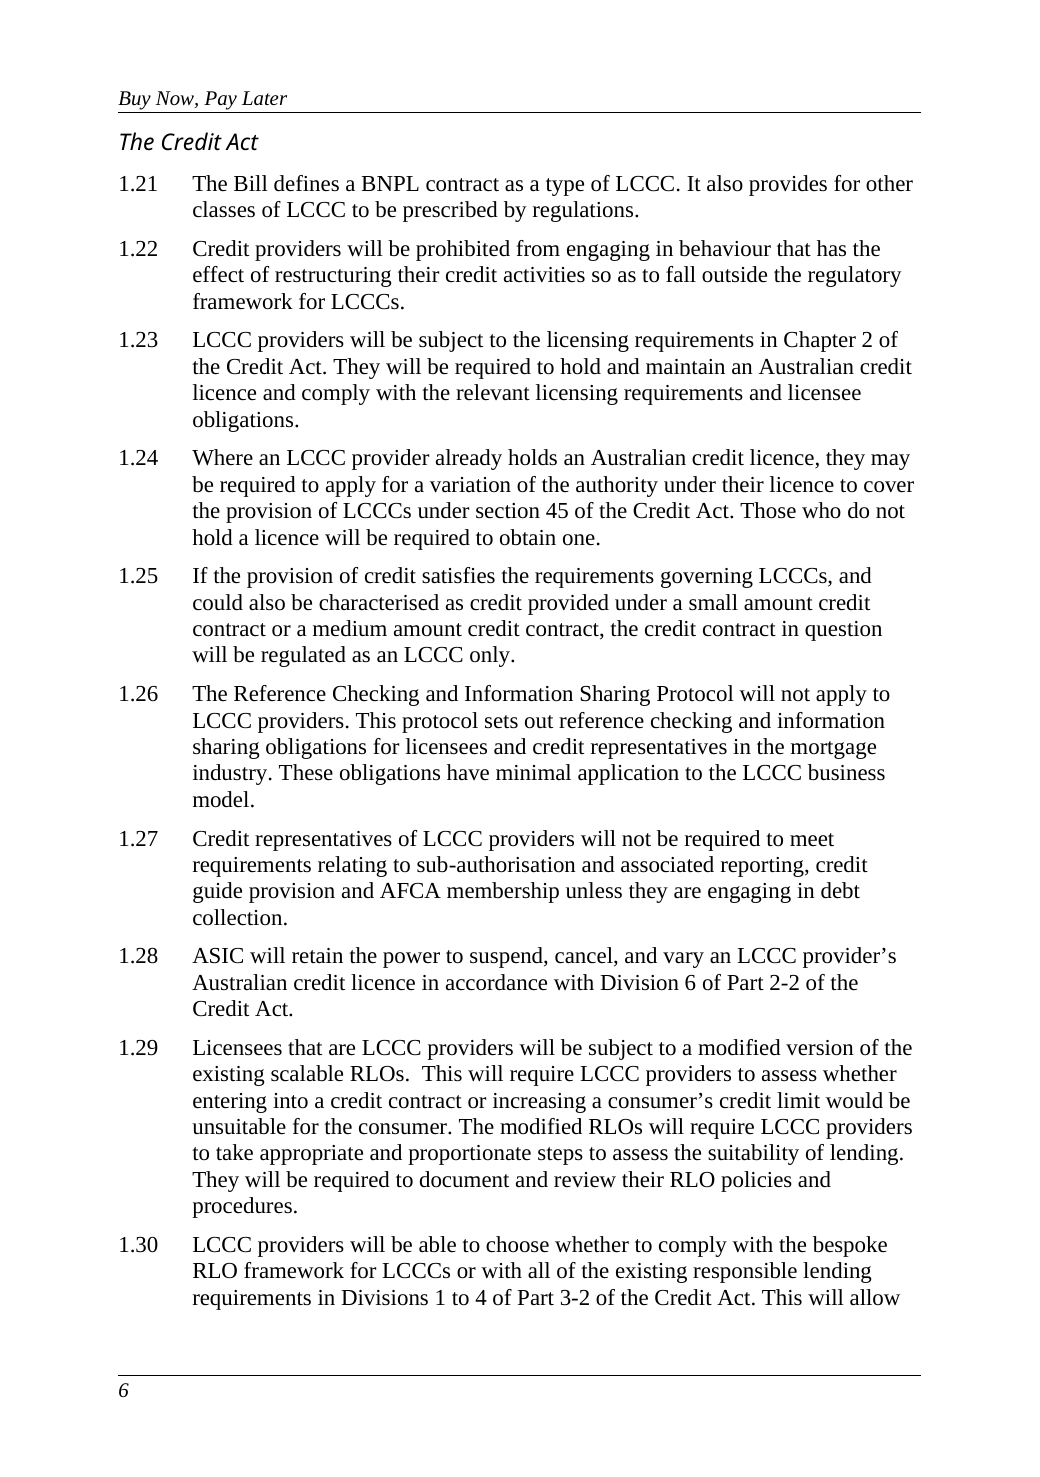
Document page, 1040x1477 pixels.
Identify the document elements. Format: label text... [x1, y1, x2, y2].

list Credit representatives of LCCC providers will not be required to meet requirements relating to sub-authorisation and associated reporting, credit guide provision and AFCA membership unless they are engaging in debt collection. [118, 824, 921, 930]
list If the provision of credit satisfies the requirements governing LCCCs, and could also be characterised as credit provided under a small amount credit contract or a medium amount credit contract, the credit contract in question will be regulated as an LCCC only. [118, 562, 921, 668]
list The Reference Checking and Information Sharing Protocol will not apply to LCCC providers. This protocol sets out reference checking and information sharing obligations for licensees and credit representatives in the mortgage industry. These obligations have minimal application to the LCCC business model. [118, 680, 921, 812]
list ASIC will retain the power to suspend, cancel, and vary an LCCC provider’s Australian credit licence in accordance with Division 6 of Part 2-2 of the Credit Act. [118, 942, 921, 1022]
list LCCC providers will be subject to the licensing requirements in Chapter 2 of the Credit Act. They will be required to hold and maintain an Australian credit licence and comply with the relevant licensing requirements and licensee obligations. [118, 327, 921, 432]
list The Bill defines a BNPL contract as a type of LCCC. It also provides for other classes of LCCC to be prescribed by regulations. [118, 170, 921, 222]
list Credit providers will be prohibited from engaging in behaviour that has the effect of restructuring their credit activities so as to fall outside the regulatory framework for LCCCs. [118, 235, 921, 314]
list Where an LCCC provider already holds an Australian credit licence, they may be required to apply for a variation of the authority under their licence to cover the provision of LCCCs under section 45 of the Credit Act. Those who do not hold a licence will be required to obtain one. [118, 444, 921, 550]
subtitle The Credit Act [118, 126, 921, 157]
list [118, 1231, 921, 1310]
list Licensees that are LCCC providers will be subject to a modified version of the existing scalable RLOs. This will require LCCC providers to assess whether entering into a credit contract or increasing a consumer’s credit limit would be unsuitable for the consumer. The modified RLOs will require LCCC providers to take appropriate and proportionate steps to assess the suitability of lending. They will be required to document and review their RLO policies and procedures. [118, 1034, 921, 1218]
